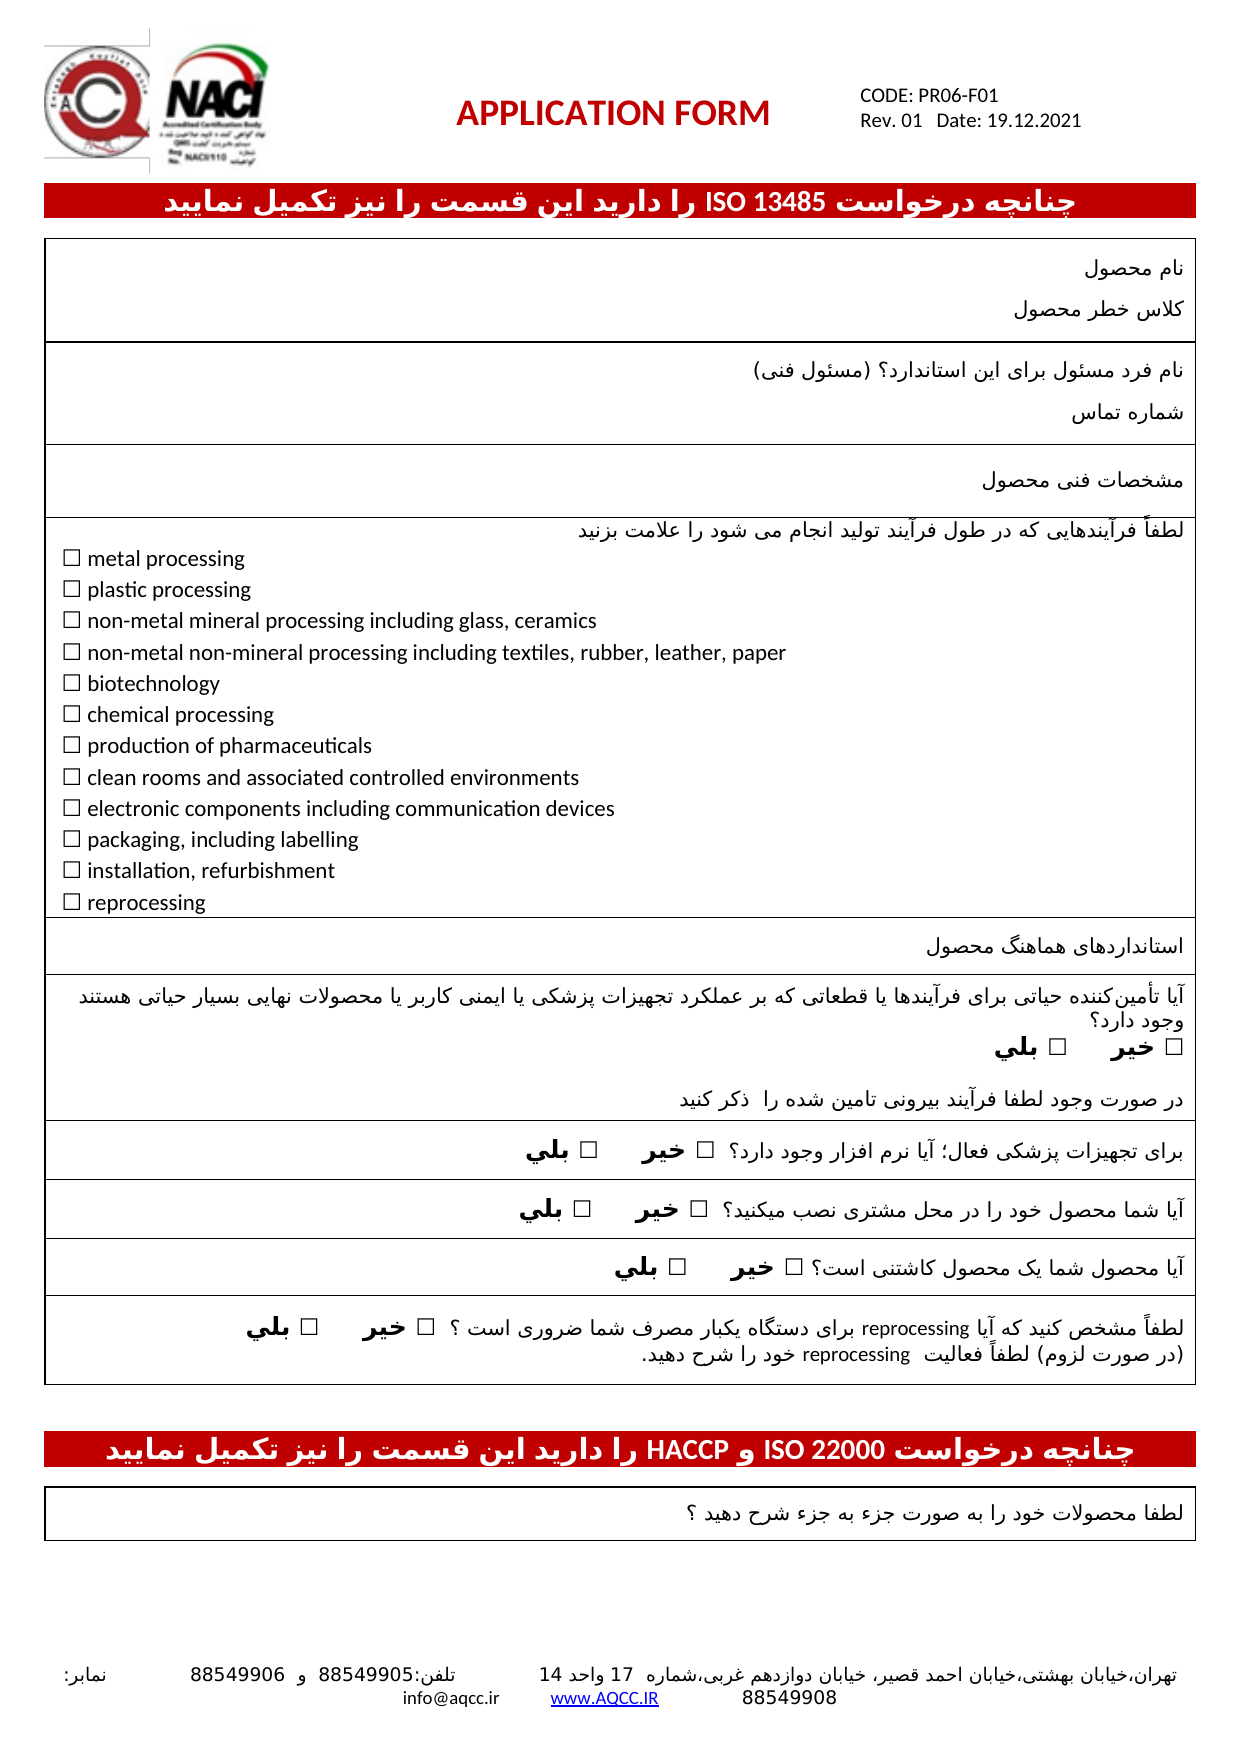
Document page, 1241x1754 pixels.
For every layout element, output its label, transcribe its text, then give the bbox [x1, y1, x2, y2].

table_cell لطفاً فرآیندهایی که در طول فرآیند تولید انجام می شود را علامت بزنید metal processing plastic processing non-metal mineral processing including glass, ceramics non-metal non-mineral processing including textiles, rubber, leather, paper biotechnology chemical processing production of pharmaceuticals clean rooms and associated controlled environments electronic components including communication devices packaging, including labelling installation, refurbishment reprocessing [46, 518, 1195, 917]
picture [44, 28, 278, 173]
table_cell مشخصات فنی محصول [46, 445, 1195, 517]
table_cell آیا تأمین‌کننده حیاتی برای فرآیندها یا قطعاتی که بر عملکرد تجهیزات پزشکی یا ایمنی کاربر یا محصولات نهایی بسیار حیاتی هستند وجود دارد؟ خير بلي در صورت وجود لطفا فرآیند بیرونی تامین شده را ذکر کنید [46, 975, 1195, 1120]
text چنانچه درخواست ISO 13485 را دارید این قسمت را نیز تکمیل نمایید [44, 183, 1196, 218]
table_cell آیا محصول شما یک محصول کاشتنی است؟ خير بلي [46, 1239, 1195, 1295]
table_cell استانداردهای هماهنگ محصول [46, 918, 1195, 974]
table_header نام محصول کلاس خطر محصول [46, 239, 1195, 341]
table_cell نام فرد مسئول برای این استاندارد؟ (مسئول فنی) شماره تماس [46, 343, 1195, 444]
table_cell لطفاً مشخص کنید که آیا reprocessing برای دستگاه یکبار مصرف شما ضروری است ؟ خير بلي (در صورت لزوم) لطفاً فعالیت reprocessing خود را شرح دهید. [46, 1296, 1195, 1383]
table_header لطفا محصولات خود را به صورت جزء به جزء شرح دهید ؟ [46, 1488, 1195, 1539]
text چنانچه درخواست ISO 22000 و HACCP را دارید این قسمت را نیز تکمیل نمایید [44, 1431, 1196, 1467]
table_cell برای تجهیزات پزشکی فعال؛ آیا نرم افزار وجود دارد؟ خير بلي [46, 1121, 1195, 1179]
table_cell آیا شما محصول خود را در محل مشتری نصب میکنید؟ خير بلي [46, 1180, 1195, 1237]
